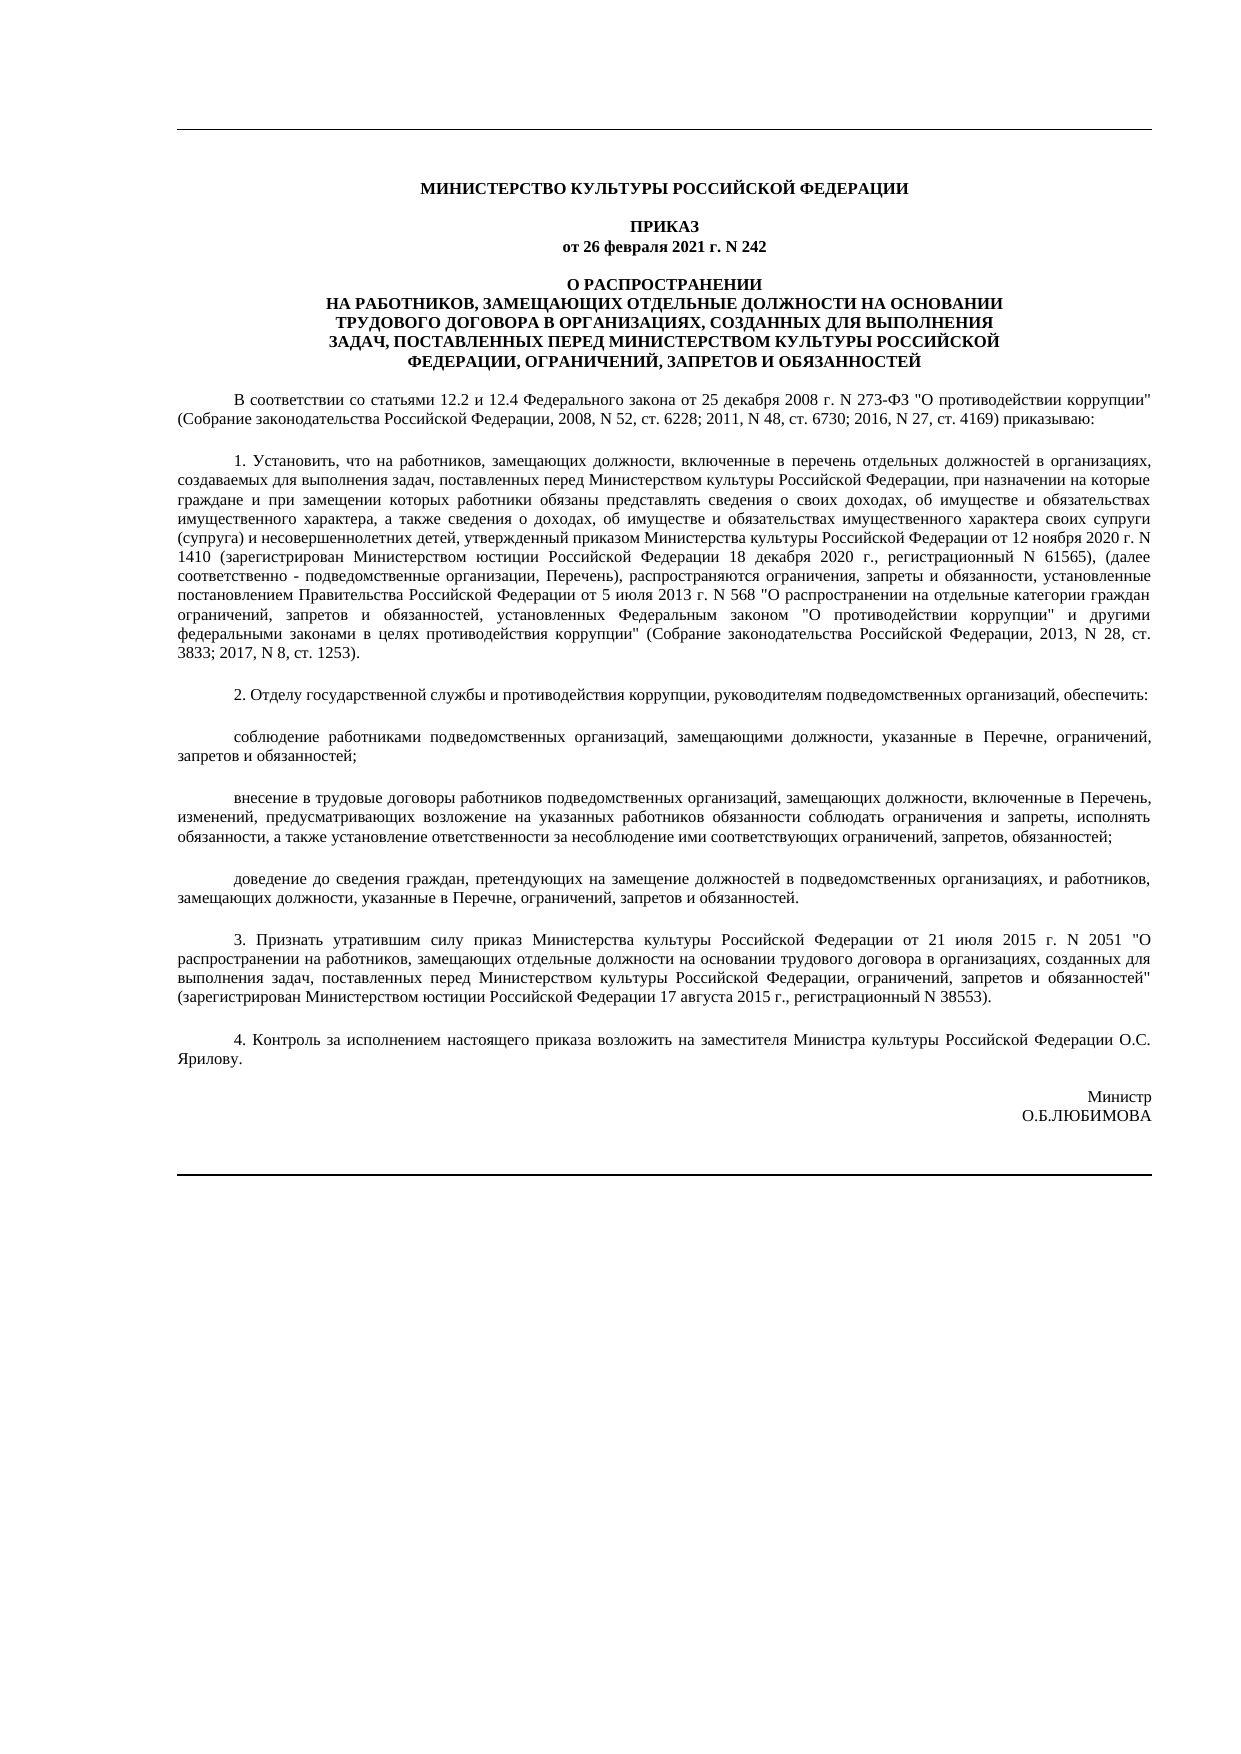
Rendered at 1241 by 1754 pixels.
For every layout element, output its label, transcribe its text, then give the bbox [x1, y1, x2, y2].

text 2. Отделу государственной службы и противодействия коррупции, руководителям подведомственных организаций, обеспечить: [177, 685, 1152, 704]
title МИНИСТЕРСТВО КУЛЬТУРЫ РОССИЙСКОЙ ФЕДЕРАЦИИ [177, 179, 1152, 198]
text 3. Признать утратившим силу приказ Министерства культуры Российской Федерации от 21 июля 2015 г. N 2051 "О распространении на работников, замещающих отдельные должности на основании трудового договора в организациях, созданных для выполнения задач, поставленных перед Министерством культуры Российской Федерации, ограничений, запретов и обязанностей" (зарегистрирован Министерством юстиции Российской Федерации 17 августа 2015 г., регистрационный N 38553). [177, 930, 1152, 1006]
title от 26 февраля 2021 г. N 242 [177, 236, 1152, 256]
title ЗАДАЧ, ПОСТАВЛЕННЫХ ПЕРЕД МИНИСТЕРСТВОМ КУЛЬТУРЫ РОССИЙСКОЙ [177, 332, 1152, 351]
title ФЕДЕРАЦИИ, ОГРАНИЧЕНИЙ, ЗАПРЕТОВ И ОБЯЗАННОСТЕЙ [177, 351, 1152, 371]
text доведение до сведения граждан, претендующих на замещение должностей в подведомственных организациях, и работников, замещающих должности, указанные в Перечне, ограничений, запретов и обязанностей. [177, 868, 1152, 907]
text внесение в трудовые договоры работников подведомственных организаций, замещающих должности, включенные в Перечень, изменений, предусматривающих возложение на указанных работников обязанности соблюдать ограничения и запреты, исполнять обязанности, а также установление ответственности за несоблюдение ими соответствующих ограничений, запретов, обязанностей; [177, 788, 1152, 846]
text 4. Контроль за исполнением настоящего приказа возложить на заместителя Министра культуры Российской Федерации О.С. Ярилову. [177, 1029, 1152, 1068]
text В соответствии со статьями 12.2 и 12.4 Федерального закона от 25 декабря 2008 г. N 273-ФЗ "О противодействии коррупции" (Собрание законодательства Российской Федерации, 2008, N 52, ст. 6228; 2011, N 48, ст. 6730; 2016, N 27, ст. 4169) приказываю: [177, 390, 1152, 428]
title НА РАБОТНИКОВ, ЗАМЕЩАЮЩИХ ОТДЕЛЬНЫЕ ДОЛЖНОСТИ НА ОСНОВАНИИ [177, 294, 1152, 313]
title ТРУДОВОГО ДОГОВОРА В ОРГАНИЗАЦИЯХ, СОЗДАННЫХ ДЛЯ ВЫПОЛНЕНИЯ [177, 313, 1152, 332]
text 1. Установить, что на работников, замещающих должности, включенные в перечень отдельных должностей в организациях, создаваемых для выполнения задач, поставленных перед Министерством культуры Российской Федерации, при назначении на которые граждане и при замещении которых работники обязаны представлять сведения о своих доходах, об имуществе и обязательствах имущественного характера, а также сведения о доходах, об имуществе и обязательствах имущественного характера своих супруги (супруга) и несовершеннолетних детей, утвержденный приказом Министерства культуры Российской Федерации от 12 ноября 2020 г. N 1410 (зарегистрирован Министерством юстиции Российской Федерации 18 декабря 2020 г., регистрационный N 61565), (далее соответственно - подведомственные организации, Перечень), распространяются ограничения, запреты и обязанности, установленные постановлением Правительства Российской Федерации от 5 июля 2013 г. N 568 "О распространении на отдельные категории граждан ограничений, запретов и обязанностей, установленных Федеральным законом "О противодействии коррупции" и другими федеральными законами в целях противодействия коррупции" (Собрание законодательства Российской Федерации, 2013, N 28, ст. 3833; 2017, N 8, ст. 1253). [177, 451, 1152, 662]
text О.Б.ЛЮБИМОВА [177, 1106, 1152, 1125]
title О РАСПРОСТРАНЕНИИ [177, 275, 1152, 294]
title ПРИКАЗ [177, 217, 1152, 236]
text Министр [177, 1087, 1152, 1106]
text соблюдение работниками подведомственных организаций, замещающими должности, указанные в Перечне, ограничений, запретов и обязанностей; [177, 727, 1152, 765]
